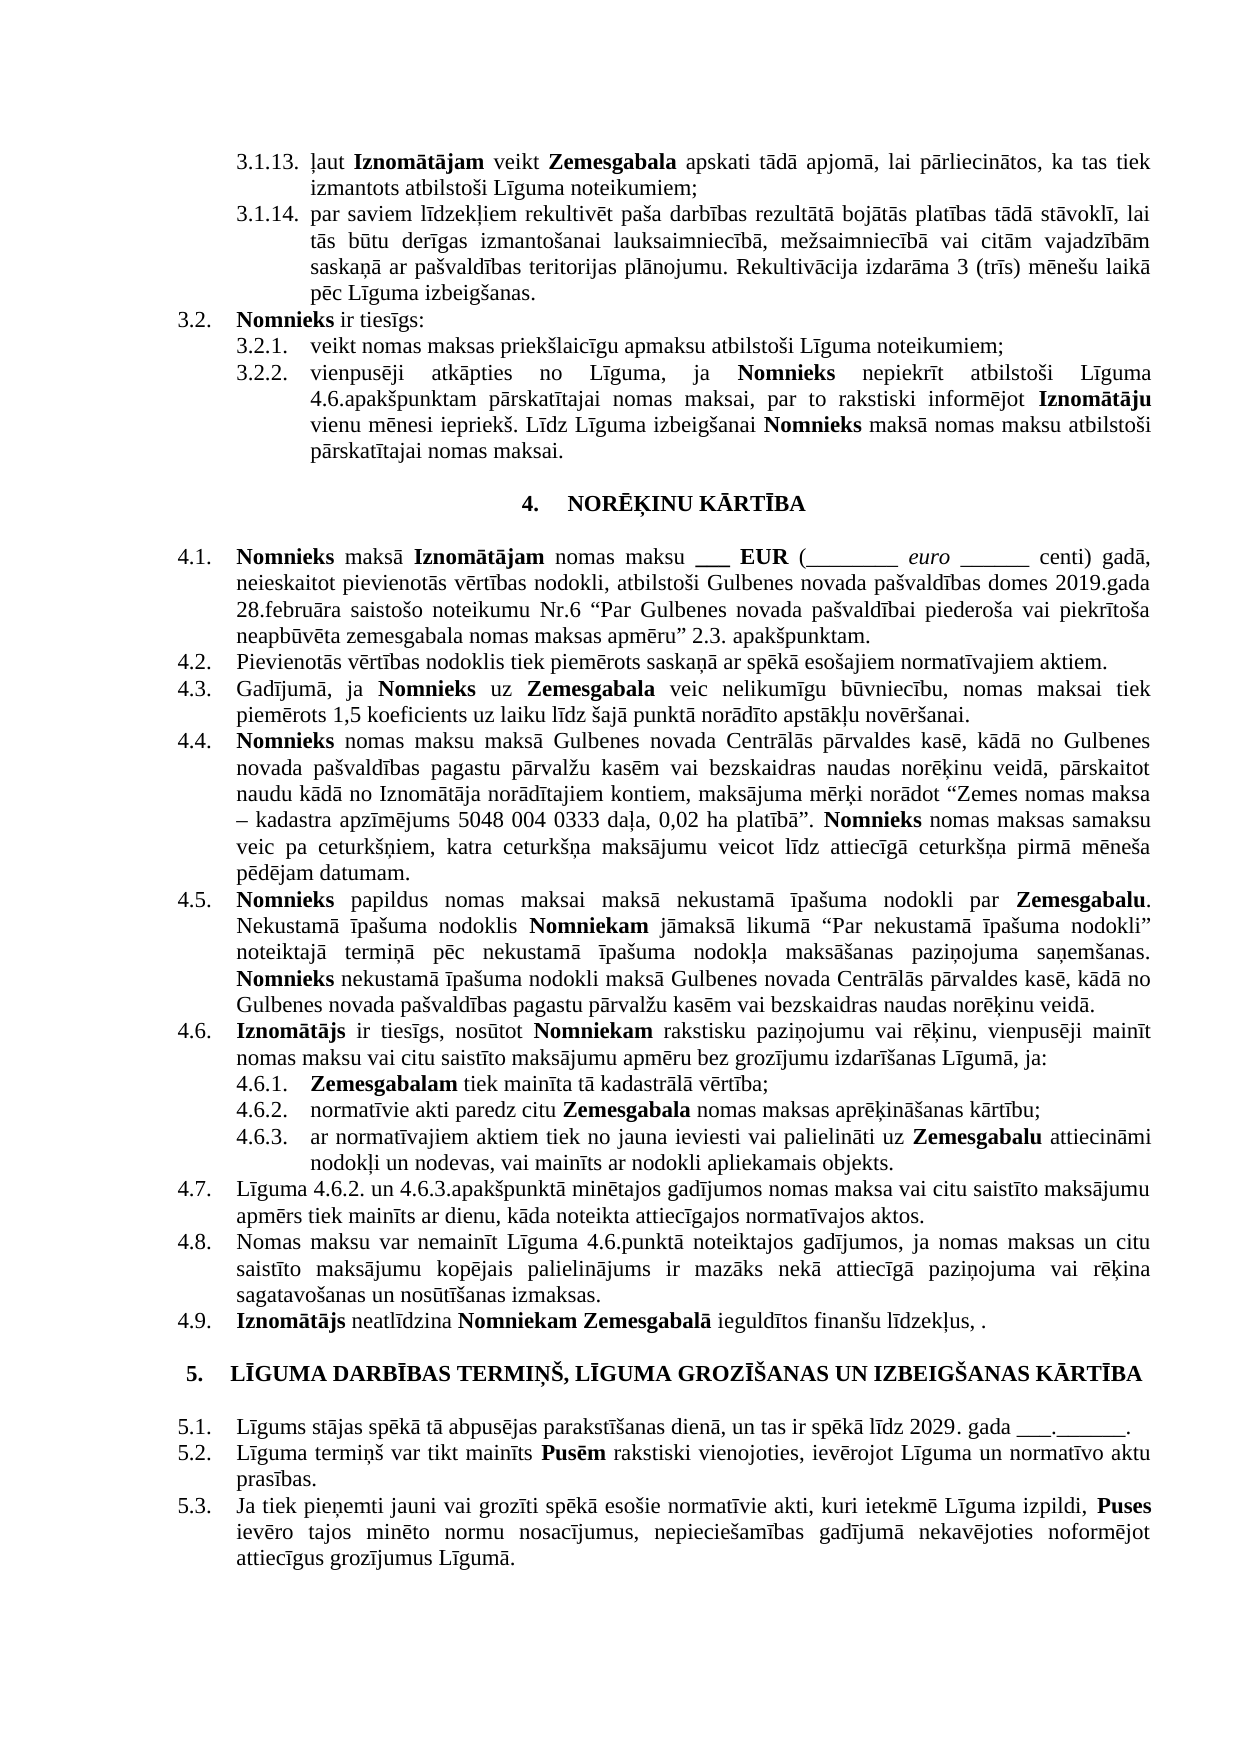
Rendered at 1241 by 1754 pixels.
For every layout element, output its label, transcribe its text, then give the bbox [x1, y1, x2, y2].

list ļaut Iznomātājam veikt Zemesgabala apskati tādā apjomā, lai pārliecinātos, ka tas tiek izmantots atbilstoši Līguma noteikumiem; [236, 148, 1152, 200]
list Iznomātājs ir tiesīgs, nosūtot Nomniekam rakstisku paziņojumu vai rēķinu, vienpusēji mainīt nomas maksu vai citu saistīto maksājumu apmēru bez grozījumu izdarīšanas Līgumā, ja: [177, 1017, 1152, 1070]
list Nomas maksu var nemainīt Līguma 4.6.punktā noteiktajos gadījumos, ja nomas maksas un citu saistīto maksājumu kopējais palielinājums ir mazāks nekā attiecīgā paziņojuma vai rēķina sagatavošanas un nosūtīšanas izmaksas. [177, 1228, 1152, 1307]
list Nomnieks maksā Iznomātājam nomas maksu ___ EUR (________ euro ______ centi) gadā, neieskaitot pievienotās vērtības nodokli, atbilstoši Gulbenes novada pašvaldības domes 2019.gada 28.februāra saistošo noteikumu Nr.6 “Par Gulbenes novada pašvaldībai piederoša vai piekrītoša neapbūvēta zemesgabala nomas maksas apmēru” 2.3. apakšpunktam. [177, 543, 1152, 648]
list Nomnieks ir tiesīgs: [177, 306, 1152, 332]
list Līguma termiņš var tikt mainīts Pusēm rakstiski vienojoties, ievērojot Līguma un normatīvo aktu prasības. [177, 1439, 1152, 1492]
list veikt nomas maksas priekšlaicīgu apmaksu atbilstoši Līguma noteikumiem; [236, 332, 1152, 358]
list Līguma 4.6.2. un 4.6.3.apakšpunktā minētajos gadījumos nomas maksa vai citu saistīto maksājumu apmērs tiek mainīts ar dienu, kāda noteikta attiecīgajos normatīvajos aktos. [177, 1176, 1152, 1228]
list normatīvie akti paredz citu Zemesgabala nomas maksas aprēķināšanas kārtību; [236, 1096, 1152, 1123]
list Līgums stājas spēkā tā abpusējas parakstīšanas dienā, un tas ir spēkā līdz 2029. gada ___.______. [177, 1413, 1152, 1439]
list Gadījumā, ja Nomnieks uz Zemesgabala veic nelikumīgu būvniecību, nomas maksai tiek piemērots 1,5 koeficients uz laiku līdz šajā punktā norādīto apstākļu novēršanai. [177, 675, 1152, 727]
list Nomnieks papildus nomas maksai maksā nekustamā īpašuma nodokli par Zemesgabalu. Nekustamā īpašuma nodoklis Nomniekam jāmaksā likumā “Par nekustamā īpašuma nodokli” noteiktajā termiņā pēc nekustamā īpašuma nodokļa maksāšanas paziņojuma saņemšanas. Nomnieks nekustamā īpašuma nodokli maksā Gulbenes novada Centrālās pārvaldes kasē, kādā no Gulbenes novada pašvaldības pagastu pārvalžu kasēm vai bezskaidras naudas norēķinu veidā. [177, 886, 1152, 1017]
list Iznomātājs neatlīdzina Nomniekam Zemesgabalā ieguldītos finanšu līdzekļus, . [177, 1307, 1152, 1334]
list LĪGUMA DarBĪBAS TERMIŅŠ, LĪGUMA GROZĪŠANAS UN IZBEIGŠANAS KĀRTĪBA [177, 1360, 1152, 1386]
list Norēķinu kārtība [176, 490, 1152, 517]
list vienpusēji atkāpties no Līguma, ja Nomnieks nepiekrīt atbilstoši Līguma 4.6.apakšpunktam pārskatītajai nomas maksai, par to rakstiski informējot Iznomātāju vienu mēnesi iepriekš. Līdz Līguma izbeigšanai Nomnieks maksā nomas maksu atbilstoši pārskatītajai nomas maksai. [236, 358, 1152, 464]
list Pievienotās vērtības nodoklis tiek piemērots saskaņā ar spēkā esošajiem normatīvajiem aktiem. [177, 648, 1152, 675]
list Zemesgabalam tiek mainīta tā kadastrālā vērtība; [236, 1070, 1152, 1096]
list Ja tiek pieņemti jauni vai grozīti spēkā esošie normatīvie akti, kuri ietekmē Līguma izpildi, Puses ievēro tajos minēto normu nosacījumus, nepieciešamības gadījumā nekavējoties noformējot attiecīgus grozījumus Līgumā. [177, 1492, 1152, 1571]
list par saviem līdzekļiem rekultivēt paša darbības rezultātā bojātās platības tādā stāvoklī, lai tās būtu derīgas izmantošanai lauksaimniecībā, mežsaimniecībā vai citām vajadzībām saskaņā ar pašvaldības teritorijas plānojumu. Rekultivācija izdarāma 3 (trīs) mēnešu laikā pēc Līguma izbeigšanas. [236, 200, 1152, 306]
list ar normatīvajiem aktiem tiek no jauna ieviesti vai palielināti uz Zemesgabalu attiecināmi nodokļi un nodevas, vai mainīts ar nodokli apliekamais objekts. [236, 1123, 1152, 1176]
list Nomnieks nomas maksu maksā Gulbenes novada Centrālās pārvaldes kasē, kādā no Gulbenes novada pašvaldības pagastu pārvalžu kasēm vai bezskaidras naudas norēķinu veidā, pārskaitot naudu kādā no Iznomātāja norādītajiem kontiem, maksājuma mērķi norādot “Zemes nomas maksa – kadastra apzīmējums 5048 004 0333 daļa, 0,02 ha platībā”. Nomnieks nomas maksas samaksu veic pa ceturkšņiem, katra ceturkšņa maksājumu veicot līdz attiecīgā ceturkšņa pirmā mēneša pēdējam datumam. [177, 727, 1152, 886]
